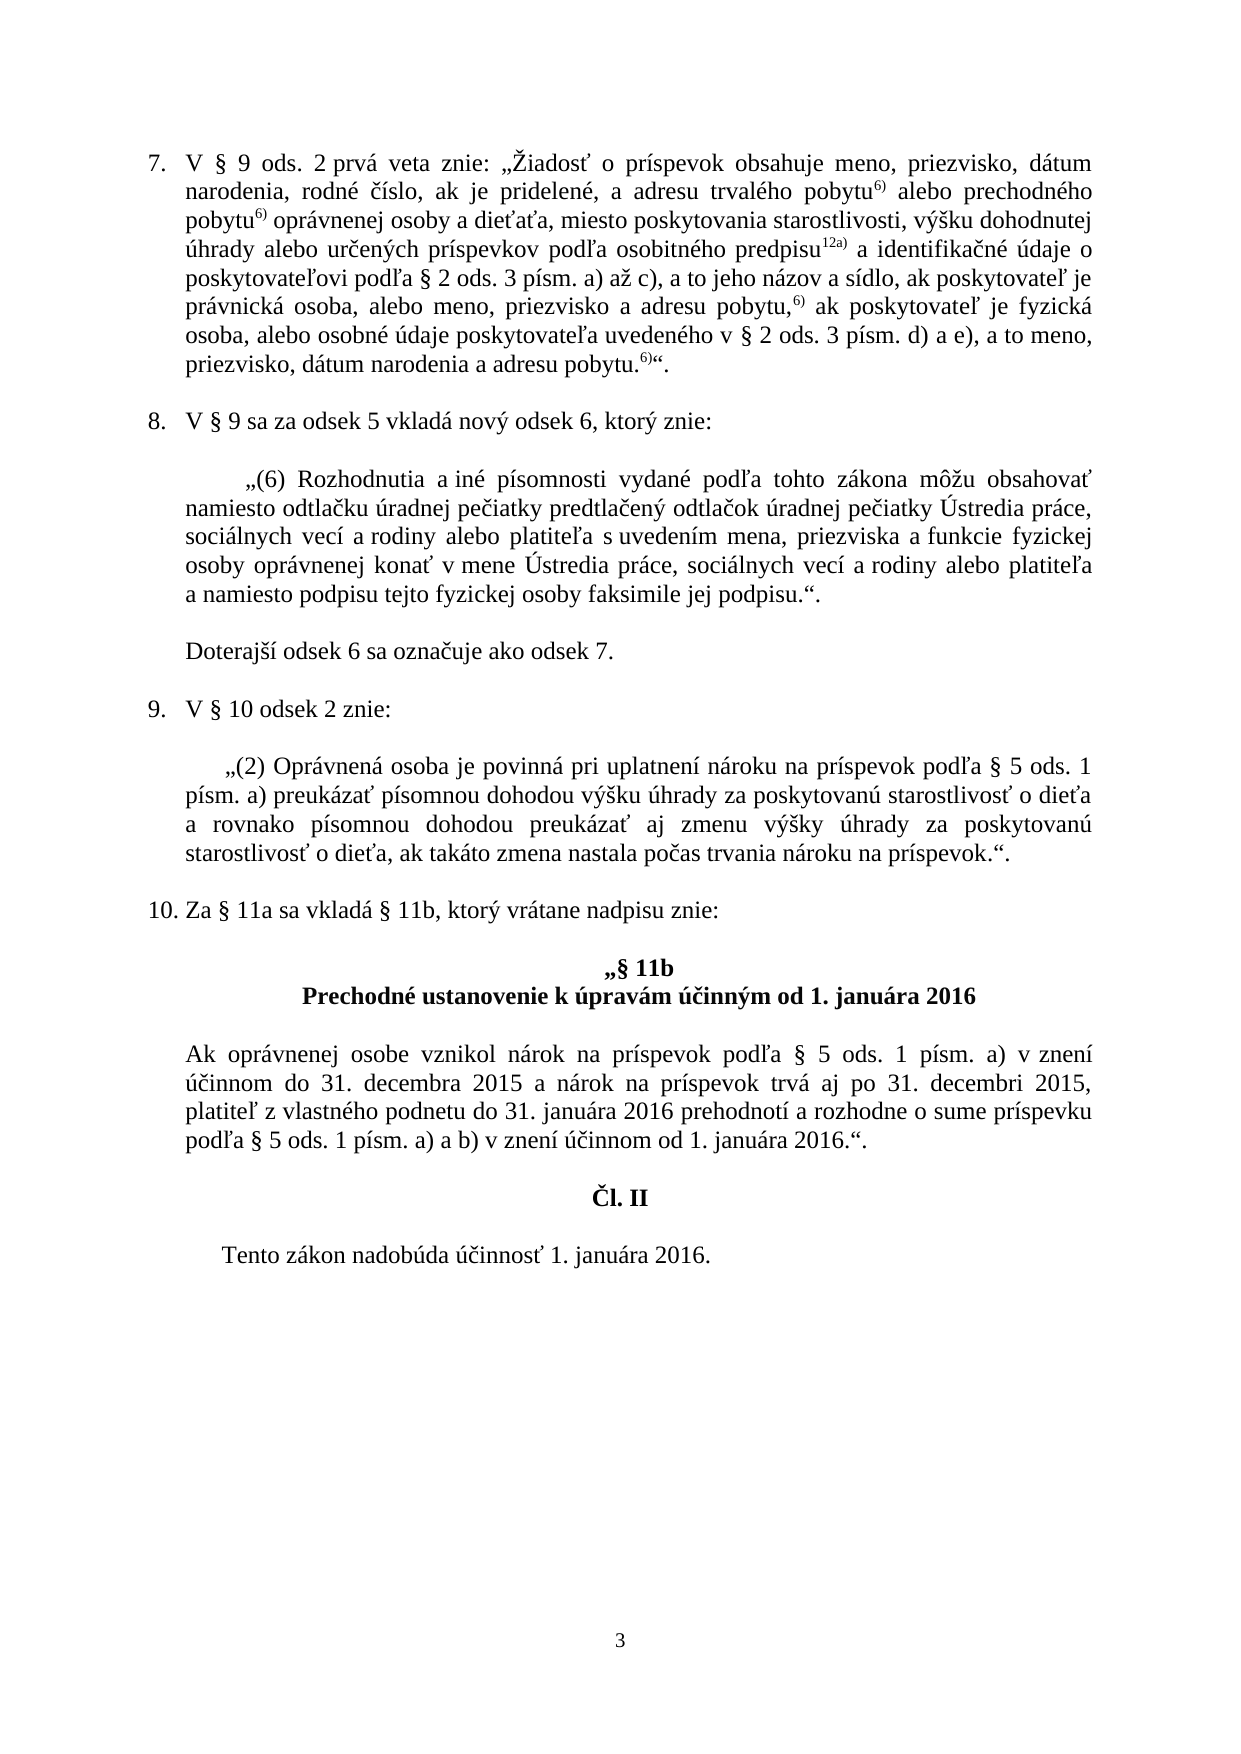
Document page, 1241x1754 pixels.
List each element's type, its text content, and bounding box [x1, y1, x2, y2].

text „§ 11b [185, 953, 1093, 981]
text Prechodné ustanovenie k úpravám účinným od 1. januára 2016 [185, 981, 1093, 1010]
list „(6) Rozhodnutia a iné písomnosti vydané podľa tohto zákona môžu obsahovať namiesto odtlačku úradnej pečiatky predtlačený odtlačok úradnej pečiatky Ústredia práce, sociálnych vecí a rodiny alebo platiteľa s uvedením mena, priezviska a funkcie fyzickej osoby oprávnenej konať v mene Ústredia práce, sociálnych vecí a rodiny alebo platiteľa a namiesto podpisu tejto fyzickej osoby faksimile jej podpisu.“. [185, 464, 1093, 608]
list V § 10 odsek 2 znie: [148, 694, 1093, 723]
text Ak oprávnenej osobe vznikol nárok na príspevok podľa § 5 ods. 1 písm. a) v znení účinnom do 31. decembra 2015 a nárok na príspevok trvá aj po 31. decembri 2015, platiteľ z vlastného podnetu do 31. januára 2016 prehodnotí a rozhodne o sume príspevku podľa § 5 ods. 1 písm. a) a b) v znení účinnom od 1. januára 2016.“. [185, 1039, 1093, 1154]
text „(2) Oprávnená osoba je povinná pri uplatnení nároku na príspevok podľa § 5 ods. 1 písm. a) preukázať písomnou dohodou výšku úhrady za poskytovanú starostlivosť o dieťa a rovnako písomnou dohodou preukázať aj zmenu výšky úhrady za poskytovanú starostlivosť o dieťa, ak takáto zmena nastala počas trvania nároku na príspevok.“. [185, 751, 1093, 866]
list V § 9 sa za odsek 5 vkladá nový odsek 6, ktorý znie: [148, 406, 1093, 435]
text Čl. II [148, 1183, 1093, 1211]
list Za § 11a sa vkladá § 11b, ktorý vrátane nadpisu znie: [148, 895, 1093, 924]
list Doterajší odsek 6 sa označuje ako odsek 7. [185, 636, 1093, 665]
list V § 9 ods. 2 prvá veta znie: „Žiadosť o príspevok obsahuje meno, priezvisko, dátum narodenia, rodné číslo, ak je pridelené, a adresu trvalého pobytu6) alebo prechodného pobytu6) oprávnenej osoby a dieťaťa, miesto poskytovania starostlivosti, výšku dohodnutej úhrady alebo určených príspevkov podľa osobitného predpisu12a) a identifikačné údaje o poskytovateľovi podľa § 2 ods. 3 písm. a) až c), a to jeho názov a sídlo, ak poskytovateľ je právnická osoba, alebo meno, priezvisko a adresu pobytu,6) ak poskytovateľ je fyzická osoba, alebo osobné údaje poskytovateľa uvedeného v § 2 ods. 3 písm. d) a e), a to meno, priezvisko, dátum narodenia a adresu pobytu.6)“. [148, 148, 1093, 378]
text Tento zákon nadobúda účinnosť 1. januára 2016. [148, 1240, 1093, 1269]
